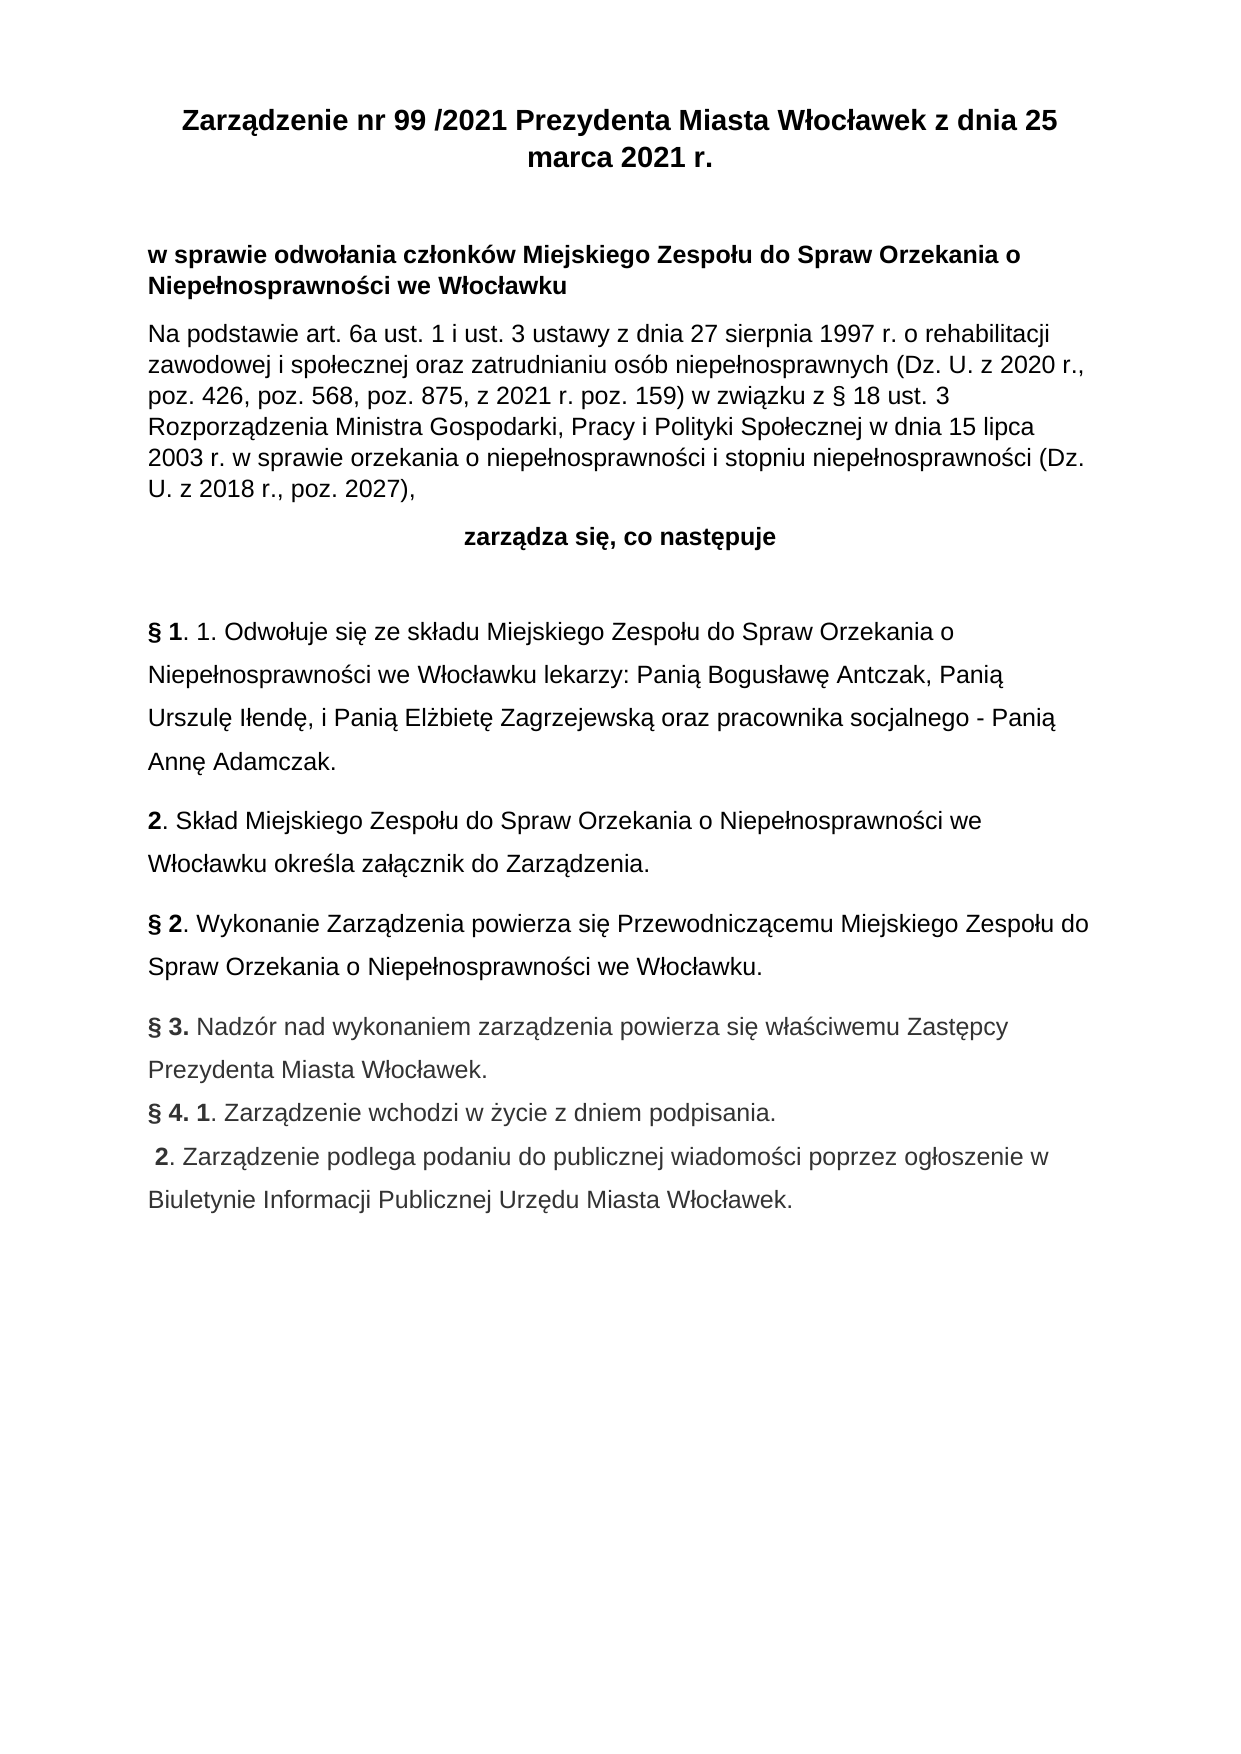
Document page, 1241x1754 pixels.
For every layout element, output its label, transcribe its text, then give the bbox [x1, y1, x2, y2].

text Na podstawie art. 6a ust. 1 i ust. 3 ustawy z dnia 27 sierpnia 1997 r. o rehabilitacji zawodowej i społecznej oraz zatrudnianiu osób niepełnosprawnych (Dz. U. z 2020 r., poz. 426, poz. 568, poz. 875, z 2021 r. poz. 159) w związku z § 18 ust. 3 Rozporządzenia Ministra Gospodarki, Pracy i Polityki Społecznej w dnia 15 lipca 2003 r. w sprawie orzekania o niepełnosprawności i stopniu niepełnosprawności (Dz. U. z 2018 r., poz. 2027), [148, 319, 1093, 503]
subtitle zarządza się, co następuje [148, 522, 1093, 551]
subtitle Zarządzenie nr 99 /2021 Prezydenta Miasta Włocławek z dnia 25 marca 2021 r. [148, 103, 1093, 173]
text § 4. 1. Zarządzenie wchodzi w życie z dniem podpisania. [148, 1098, 1093, 1127]
text § 3. Nadzór nad wykonaniem zarządzenia powierza się właściwemu Zastępcy Prezydenta Miasta Włocławek. [148, 1012, 1093, 1084]
text § 2. Wykonanie Zarządzenia powierza się Przewodniczącemu Miejskiego Zespołu do Spraw Orzekania o Niepełnosprawności we Włocławku. [148, 909, 1093, 981]
text 2. Zarządzenie podlega podaniu do publicznej wiadomości poprzez ogłoszenie w Biuletynie Informacji Publicznej Urzędu Miasta Włocławek. [148, 1142, 1093, 1213]
text w sprawie odwołania członków Miejskiego Zespołu do Spraw Orzekania o Niepełnosprawności we Włocławku [148, 240, 1093, 300]
text 2. Skład Miejskiego Zespołu do Spraw Orzekania o Niepełnosprawności we Włocławku określa załącznik do Zarządzenia. [148, 806, 1093, 878]
text § 1. 1. Odwołuje się ze składu Miejskiego Zespołu do Spraw Orzekania o Niepełnosprawności we Włocławku lekarzy: Panią Bogusławę Antczak, Panią Urszulę Iłendę, i Panią Elżbietę Zagrzejewską oraz pracownika socjalnego - Panią Annę Adamczak. [148, 617, 1093, 775]
